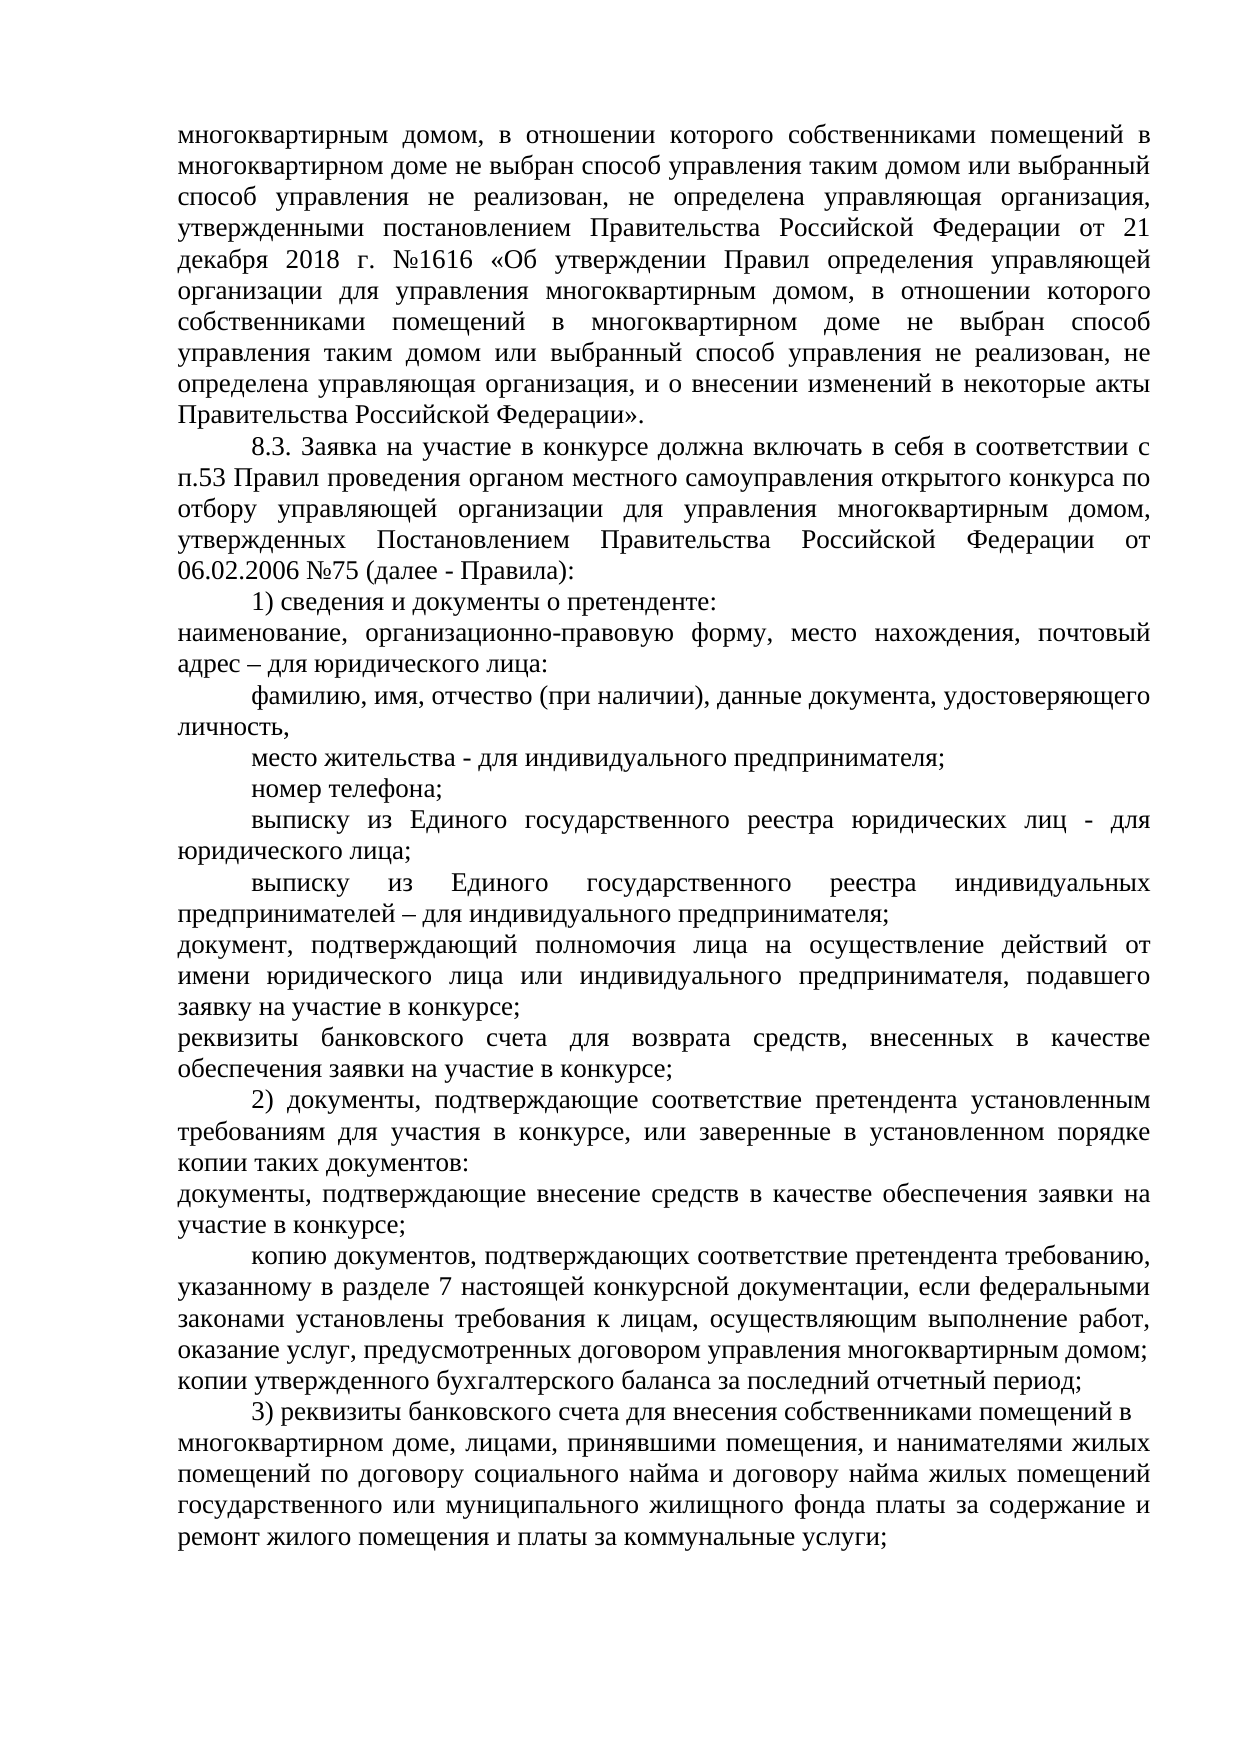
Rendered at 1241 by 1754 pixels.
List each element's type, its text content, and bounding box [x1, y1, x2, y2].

text многоквартирном доме, лицами, принявшими помещения, и нанимателями жилых помещений по договору социального найма и договору найма жилых помещений государственного или муниципального жилищного фонда платы за содержание и ремонт жилого помещения и платы за коммунальные услуги; [177, 1426, 1152, 1551]
text 2) документы, подтверждающие соответствие претендента установленным требованиям для участия в конкурсе, или заверенные в установленном порядке копии таких документов: [177, 1084, 1152, 1177]
text копию документов, подтверждающих соответствие претендента требованию, указанному в разделе 7 настоящей конкурсной документации, если федеральными законами установлены требования к лицам, осуществляющим выполнение работ, оказание услуг, предусмотренных договором управления многоквартирным домом; [177, 1239, 1152, 1364]
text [177, 118, 1152, 429]
text фамилию, имя, отчество (при наличии), данные документа, удостоверяющего личность, [177, 679, 1152, 741]
text место жительства - для индивидуального предпринимателя; [177, 741, 1152, 772]
text номер телефона; [177, 772, 1152, 803]
text 8.3. Заявка на участие в конкурсе должна включать в себя в соответствии с п.53 Правил проведения органом местного самоуправления открытого конкурса по отбору управляющей организации для управления многоквартирным домом, утвержденных Постановлением Правительства Российской Федерации от 06.02.2006 №75 (далее - Правила): [177, 429, 1152, 585]
text документы, подтверждающие внесение средств в качестве обеспечения заявки на участие в конкурсе; [177, 1177, 1152, 1239]
text выписку из Единого государственного реестра юридических лиц - для юридического лица; [177, 803, 1152, 866]
text копии утвержденного бухгалтерского баланса за последний отчетный период; [177, 1364, 1152, 1395]
text реквизиты банковского счета для возврата средств, внесенных в качестве обеспечения заявки на участие в конкурсе; [177, 1021, 1152, 1084]
text 3) реквизиты банковского счета для внесения собственниками помещений в [177, 1395, 1152, 1426]
text наименование, организационно-правовую форму, место нахождения, почтовый адрес – для юридического лица: [177, 616, 1152, 679]
text 1) сведения и документы о претенденте: [177, 585, 1152, 616]
text выписку из Единого государственного реестра индивидуальных предпринимателей – для индивидуального предпринимателя; [177, 866, 1152, 928]
text документ, подтверждающий полномочия лица на осуществление действий от имени юридического лица или индивидуального предпринимателя, подавшего заявку на участие в конкурсе; [177, 928, 1152, 1021]
